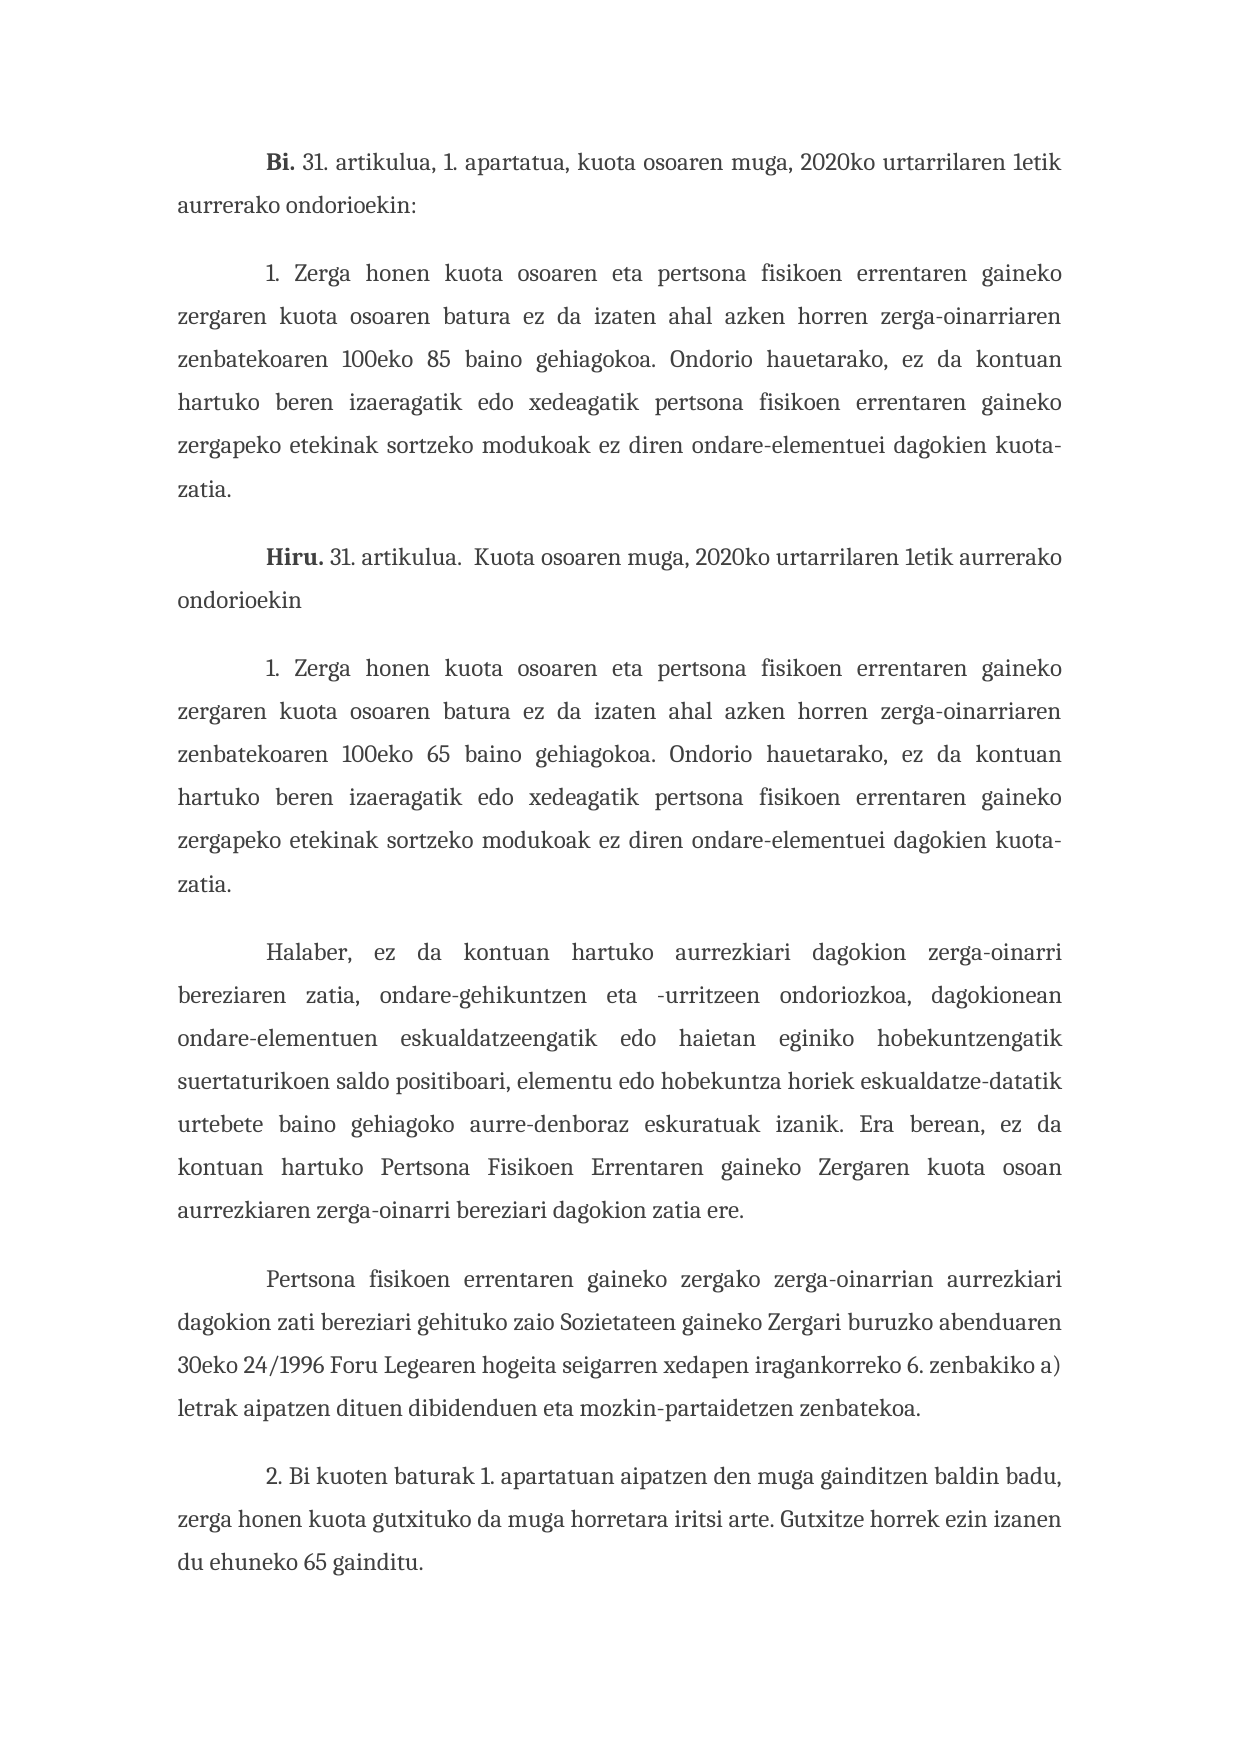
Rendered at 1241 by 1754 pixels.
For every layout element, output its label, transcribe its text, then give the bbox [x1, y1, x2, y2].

text Hiru. 31. artikulua. Kuota osoaren muga, 2020ko urtarrilaren 1etik aurrerako ondorioekin [177, 543, 1063, 614]
text Bi. 31. artikulua, 1. apartatua, kuota osoaren muga, 2020ko urtarrilaren 1etik aurrerako ondorioekin: [177, 148, 1063, 219]
text 2. Bi kuoten baturak 1. apartatuan aipatzen den muga gainditzen baldin badu, zerga honen kuota gutxituko da muga horretara iritsi arte. Gutxitze horrek ezin izanen du ehuneko 65 gainditu. [177, 1462, 1063, 1577]
text Pertsona fisikoen errentaren gaineko zergako zerga-oinarrian aurrezkiari dagokion zati bereziari gehituko zaio Sozietateen gaineko Zergari buruzko abenduaren 30eko 24/1996 Foru Legearen hogeita seigarren xedapen iragankorreko 6. zenbakiko a) letrak aipatzen dituen dibidenduen eta mozkin-partaidetzen zenbatekoa. [177, 1264, 1063, 1423]
text 1. Zerga honen kuota osoaren eta pertsona fisikoen errentaren gaineko zergaren kuota osoaren batura ez da izaten ahal azken horren zerga-oinarriaren zenbatekoaren 100eko 65 baino gehiagokoa. Ondorio hauetarako, ez da kontuan hartuko beren izaeragatik edo xedeagatik pertsona fisikoen errentaren gaineko zergapeko etekinak sortzeko modukoak ez diren ondare-elementuei dagokien kuota-zatia. [177, 654, 1063, 898]
text Halaber, ez da kontuan hartuko aurrezkiari dagokion zerga-oinarri bereziaren zatia, ondare-gehikuntzen eta -urritzeen ondoriozkoa, dagokionean ondare-elementuen eskualdatzeengatik edo haietan eginiko hobekuntzengatik suertaturikoen saldo positiboari, elementu edo hobekuntza horiek eskualdatze-datatik urtebete baino gehiagoko aurre-denboraz eskuratuak izanik. Era berean, ez da kontuan hartuko Pertsona Fisikoen Errentaren gaineko Zergaren kuota osoan aurrezkiaren zerga-oinarri bereziari dagokion zatia ere. [177, 938, 1063, 1225]
text 1. Zerga honen kuota osoaren eta pertsona fisikoen errentaren gaineko zergaren kuota osoaren batura ez da izaten ahal azken horren zerga-oinarriaren zenbatekoaren 100eko 85 baino gehiagokoa. Ondorio hauetarako, ez da kontuan hartuko beren izaeragatik edo xedeagatik pertsona fisikoen errentaren gaineko zergapeko etekinak sortzeko modukoak ez diren ondare-elementuei dagokien kuota-zatia. [177, 259, 1063, 503]
